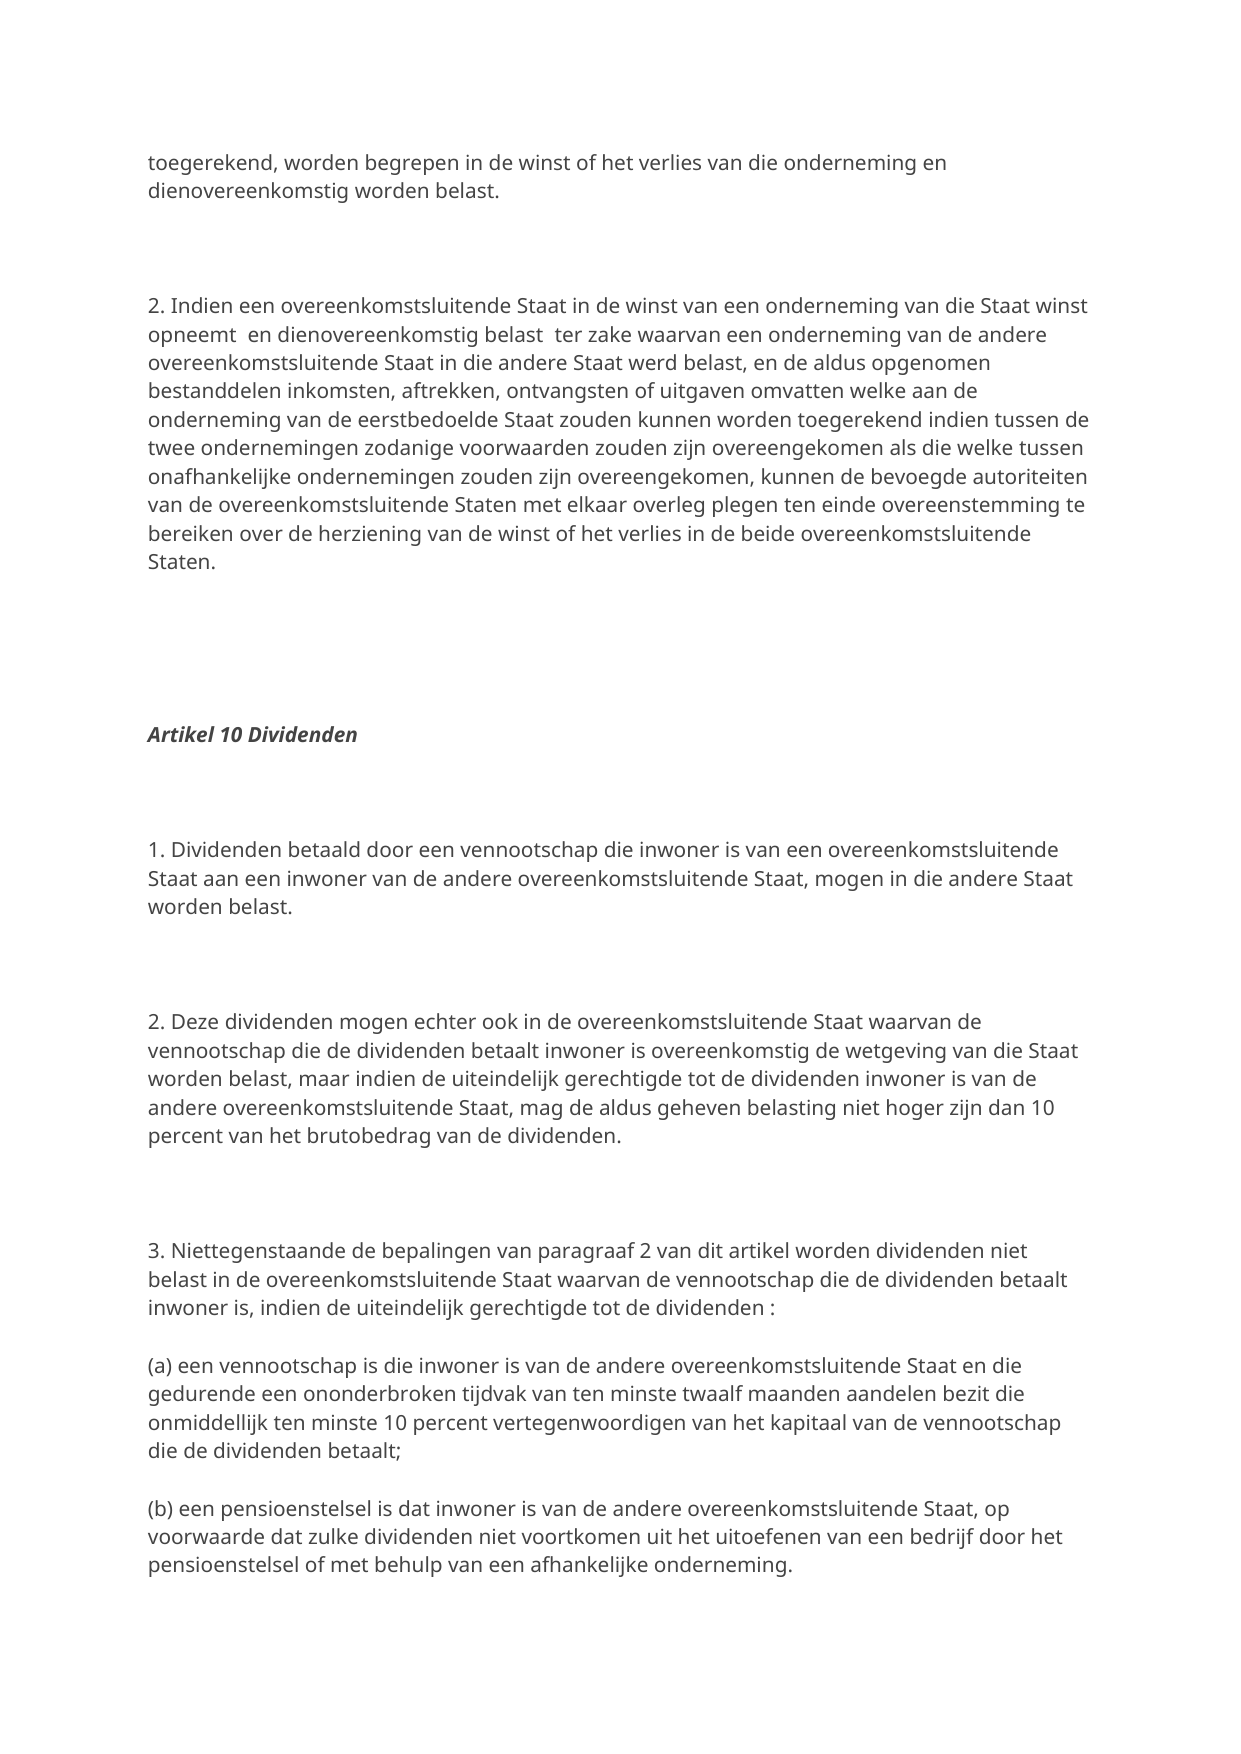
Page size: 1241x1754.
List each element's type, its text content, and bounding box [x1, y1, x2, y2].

text (b) een pensioenstelsel is dat inwoner is van de andere overeenkomstsluitende Staat, op voorwaarde dat zulke dividenden niet voortkomen uit het uitoefenen van een bedrijf door het pensioenstelsel of met behulp van een afhankelijke onderneming. [148, 1494, 1093, 1579]
text Artikel 10 Dividenden [148, 720, 1093, 748]
text 2. Indien een overeenkomstsluitende Staat in de winst van een onderneming van die Staat winst opneemt en dienovereenkomstig belast ter zake waarvan een onderneming van de andere overeenkomstsluitende Staat in die andere Staat werd belast, en de aldus opgenomen bestanddelen inkomsten, aftrekken, ontvangsten of uitgaven omvatten welke aan de onderneming van de eerstbedoelde Staat zouden kunnen worden toegerekend indien tussen de twee ondernemingen zodanige voorwaarden zouden zijn overeengekomen als die welke tussen onafhankelijke ondernemingen zouden zijn overeengekomen, kunnen de bevoegde autoriteiten van de overeenkomstsluitende Staten met elkaar overleg plegen ten einde overeenstemming te bereiken over de herziening van de winst of het verlies in de beide overeenkomstsluitende Staten. [148, 291, 1093, 576]
text 1. Dividenden betaald door een vennootschap die inwoner is van een overeenkomstsluitende Staat aan een inwoner van de andere overeenkomstsluitende Staat, mogen in die andere Staat worden belast. [148, 835, 1093, 921]
text 2. Deze dividenden mogen echter ook in de overeenkomstsluitende Staat waarvan de vennootschap die de dividenden betaalt inwoner is overeenkomstig de wetgeving van die Staat worden belast, maar indien de uiteindelijk gerechtigde tot de dividenden inwoner is van de andere overeenkomstsluitende Staat, mag de aldus geheven belasting niet hoger zijn dan 10 percent van het brutobedrag van de dividenden. [148, 1007, 1093, 1149]
text (a) een vennootschap is die inwoner is van de andere overeenkomstsluitende Staat en die gedurende een ononderbroken tijdvak van ten minste twaalf maanden aandelen bezit die onmiddellijk ten minste 10 percent vertegenwoordigen van het kapitaal van de vennootschap die de dividenden betaalt; [148, 1351, 1093, 1464]
text 3. Niettegenstaande de bepalingen van paragraaf 2 van dit artikel worden dividenden niet belast in de overeenkomstsluitende Staat waarvan de vennootschap die de dividenden betaalt inwoner is, indien de uiteindelijk gerechtigde tot de dividenden : [148, 1236, 1093, 1322]
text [148, 148, 1093, 204]
